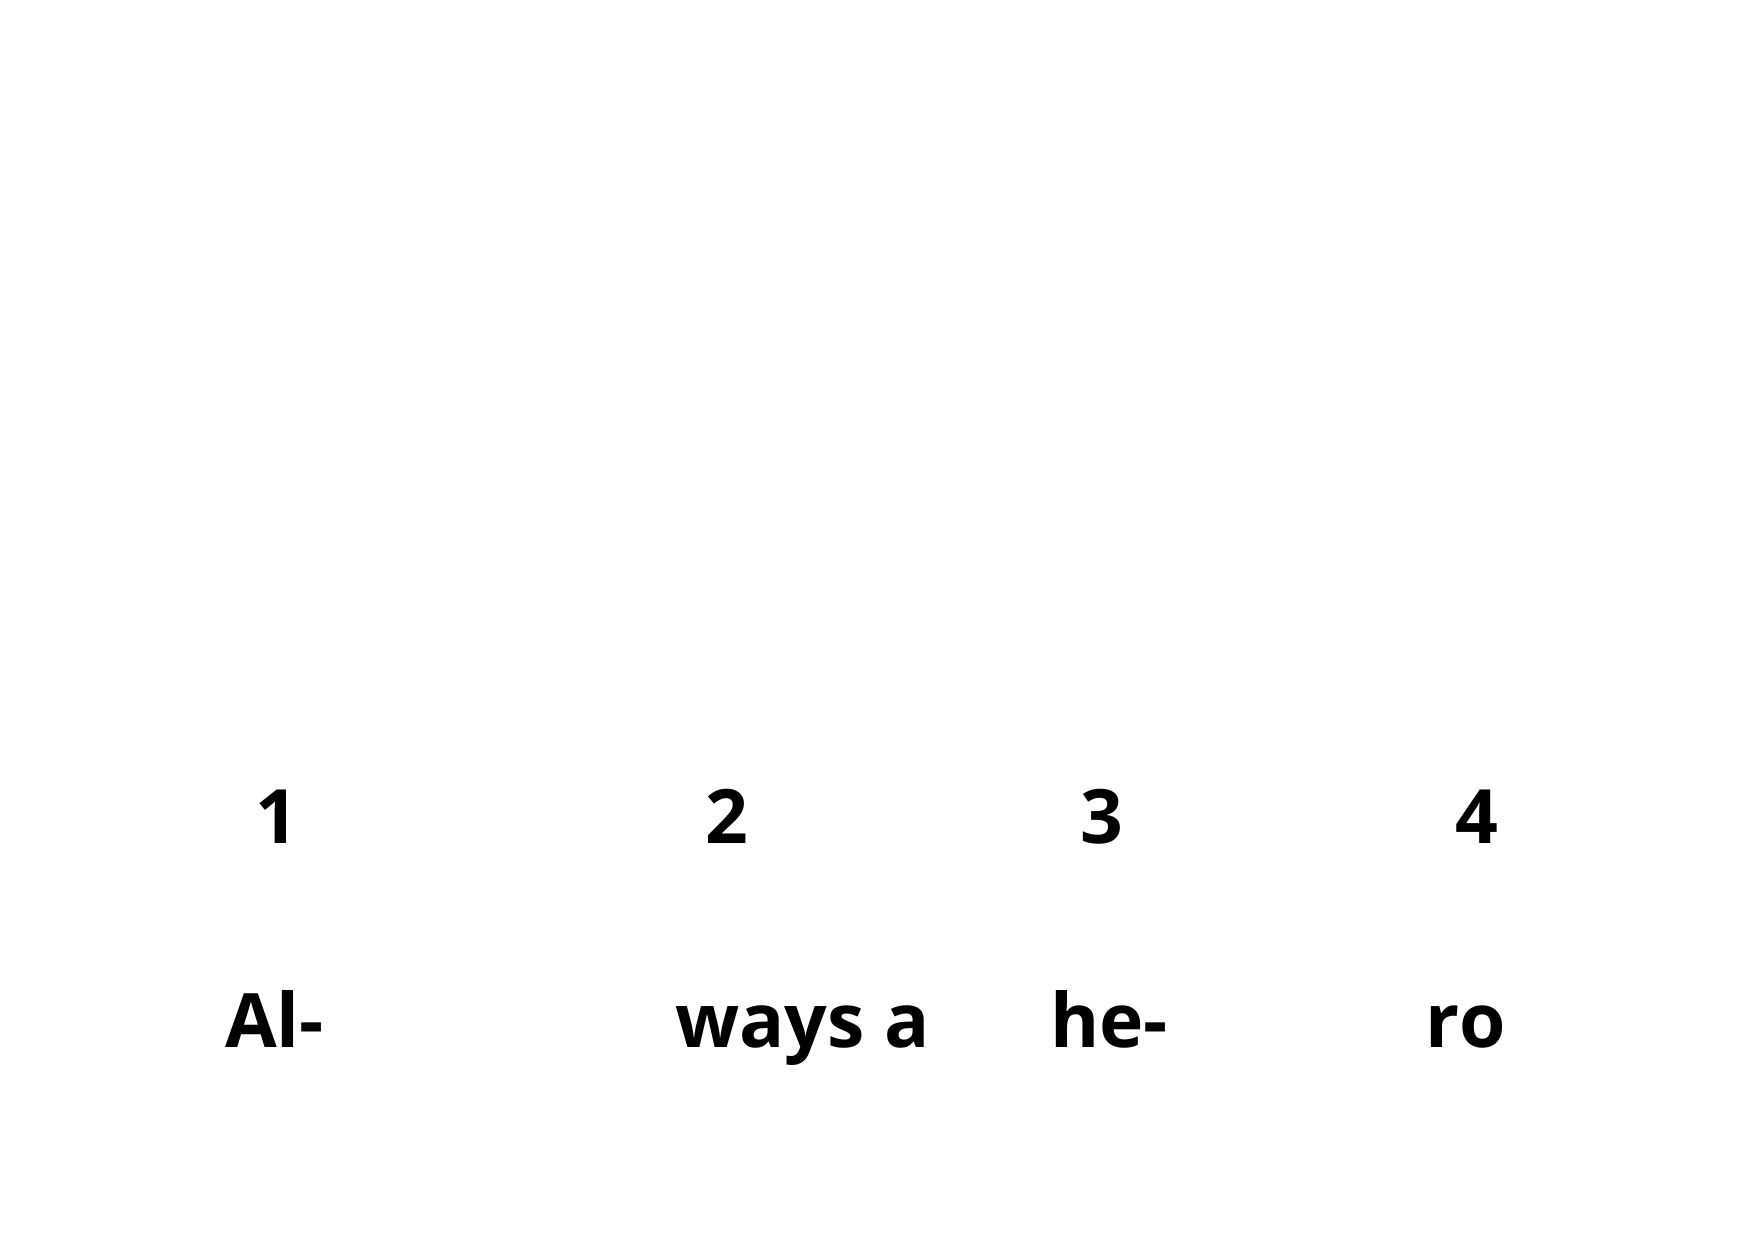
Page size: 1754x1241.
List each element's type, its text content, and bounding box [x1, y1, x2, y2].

text Al- ways a he- ro [150, 967, 1604, 1070]
text 1 2 3 4 [150, 763, 1604, 865]
